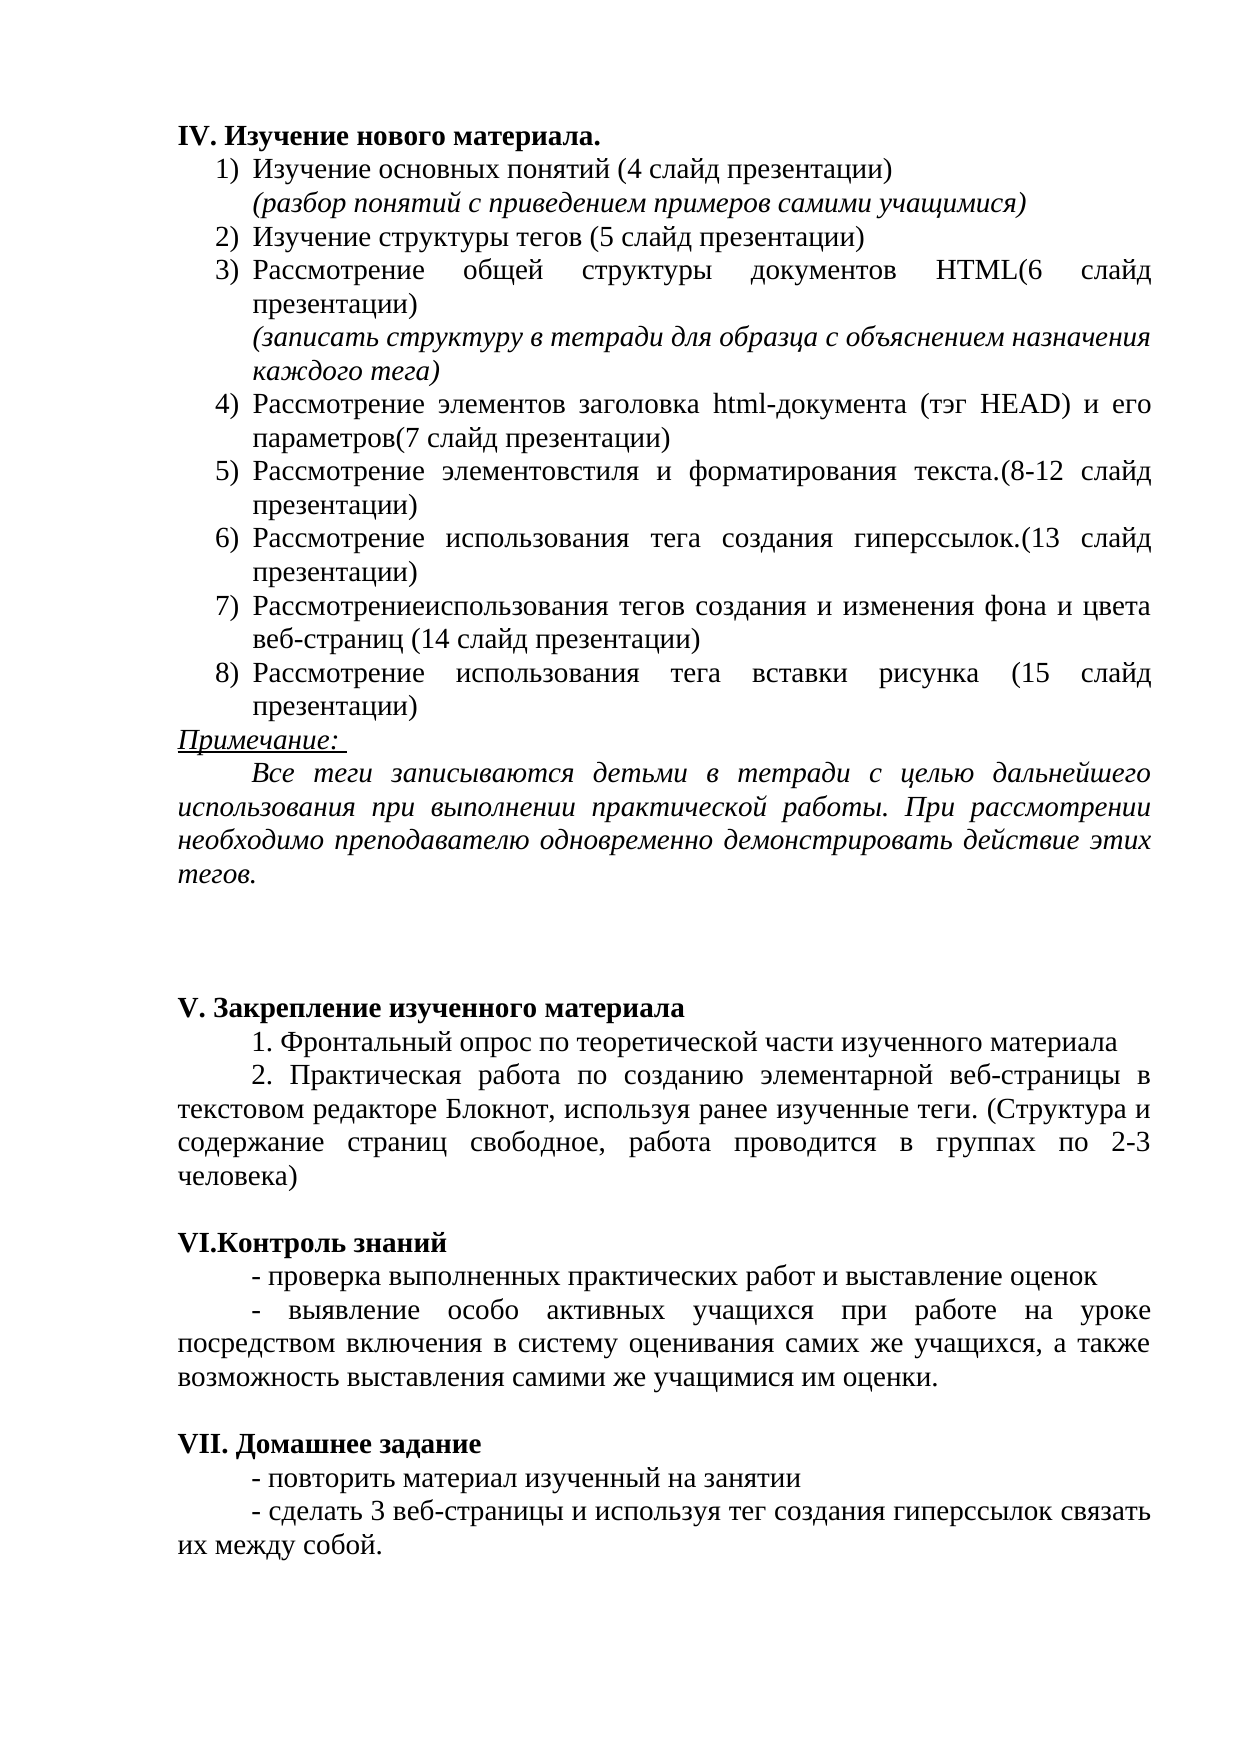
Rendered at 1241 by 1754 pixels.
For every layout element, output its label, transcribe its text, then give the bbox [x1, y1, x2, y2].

text - повторить материал изученный на занятии [177, 1460, 1152, 1493]
list Рассмотрение элементов заголовка html-документа (тэг HEAD) и его параметров(7 слайд презентации) [215, 386, 1152, 453]
list (разбор понятий с приведением примеров самими учащимися) [252, 185, 1152, 219]
list Рассмотрение элементовстиля и форматирования текста.(8-12 слайд презентации) [215, 453, 1152, 521]
list Рассмотрениеиспользования тегов создания и изменения фона и цвета веб-страниц (14 слайд презентации) [215, 588, 1152, 655]
text 2. Практическая работа по созданию элементарной веб-страницы в текстовом редакторе Блокнот, используя ранее изученные теги. (Структура и содержание страниц свободное, работа проводится в группах по 2-3 человека) [177, 1057, 1152, 1191]
list Изучение основных понятий (4 слайд презентации) [215, 152, 1152, 185]
text VI.Контроль знаний [177, 1225, 1152, 1258]
text 1. Фронтальный опрос по теоретической части изученного материала [177, 1024, 1152, 1057]
text Примечание: [177, 722, 1152, 755]
text VII. Домашнее задание [177, 1426, 1152, 1460]
list (записать структуру в тетради для образца с объяснением назначения каждого тега) [252, 319, 1152, 386]
text Все теги записываются детьми в тетради с целью дальнейшего использования при выполнении практической работы. При рассмотрении необходимо преподавателю одновременно демонстрировать действие этих тегов. [177, 755, 1152, 889]
list Рассмотрение использования тега создания гиперссылок.(13 слайд презентации) [215, 521, 1152, 588]
text - проверка выполненных практических работ и выставление оценок [177, 1258, 1152, 1292]
text V. Закрепление изученного материала [177, 990, 1152, 1024]
text IV. Изучение нового материала. [177, 118, 1152, 152]
list Изучение структуры тегов (5 слайд презентации) [215, 219, 1152, 252]
list Рассмотрение общей структуры документов HTML(6 слайд презентации) [215, 252, 1152, 319]
text - сделать 3 веб-страницы и используя тег создания гиперссылок связать их между собой. [177, 1493, 1152, 1560]
text - выявление особо активных учащихся при работе на уроке посредством включения в систему оценивания самих же учащихся, а также возможность выставления самими же учащимися им оценки. [177, 1292, 1152, 1393]
list Рассмотрение использования тега вставки рисунка (15 слайд презентации) [215, 655, 1152, 722]
